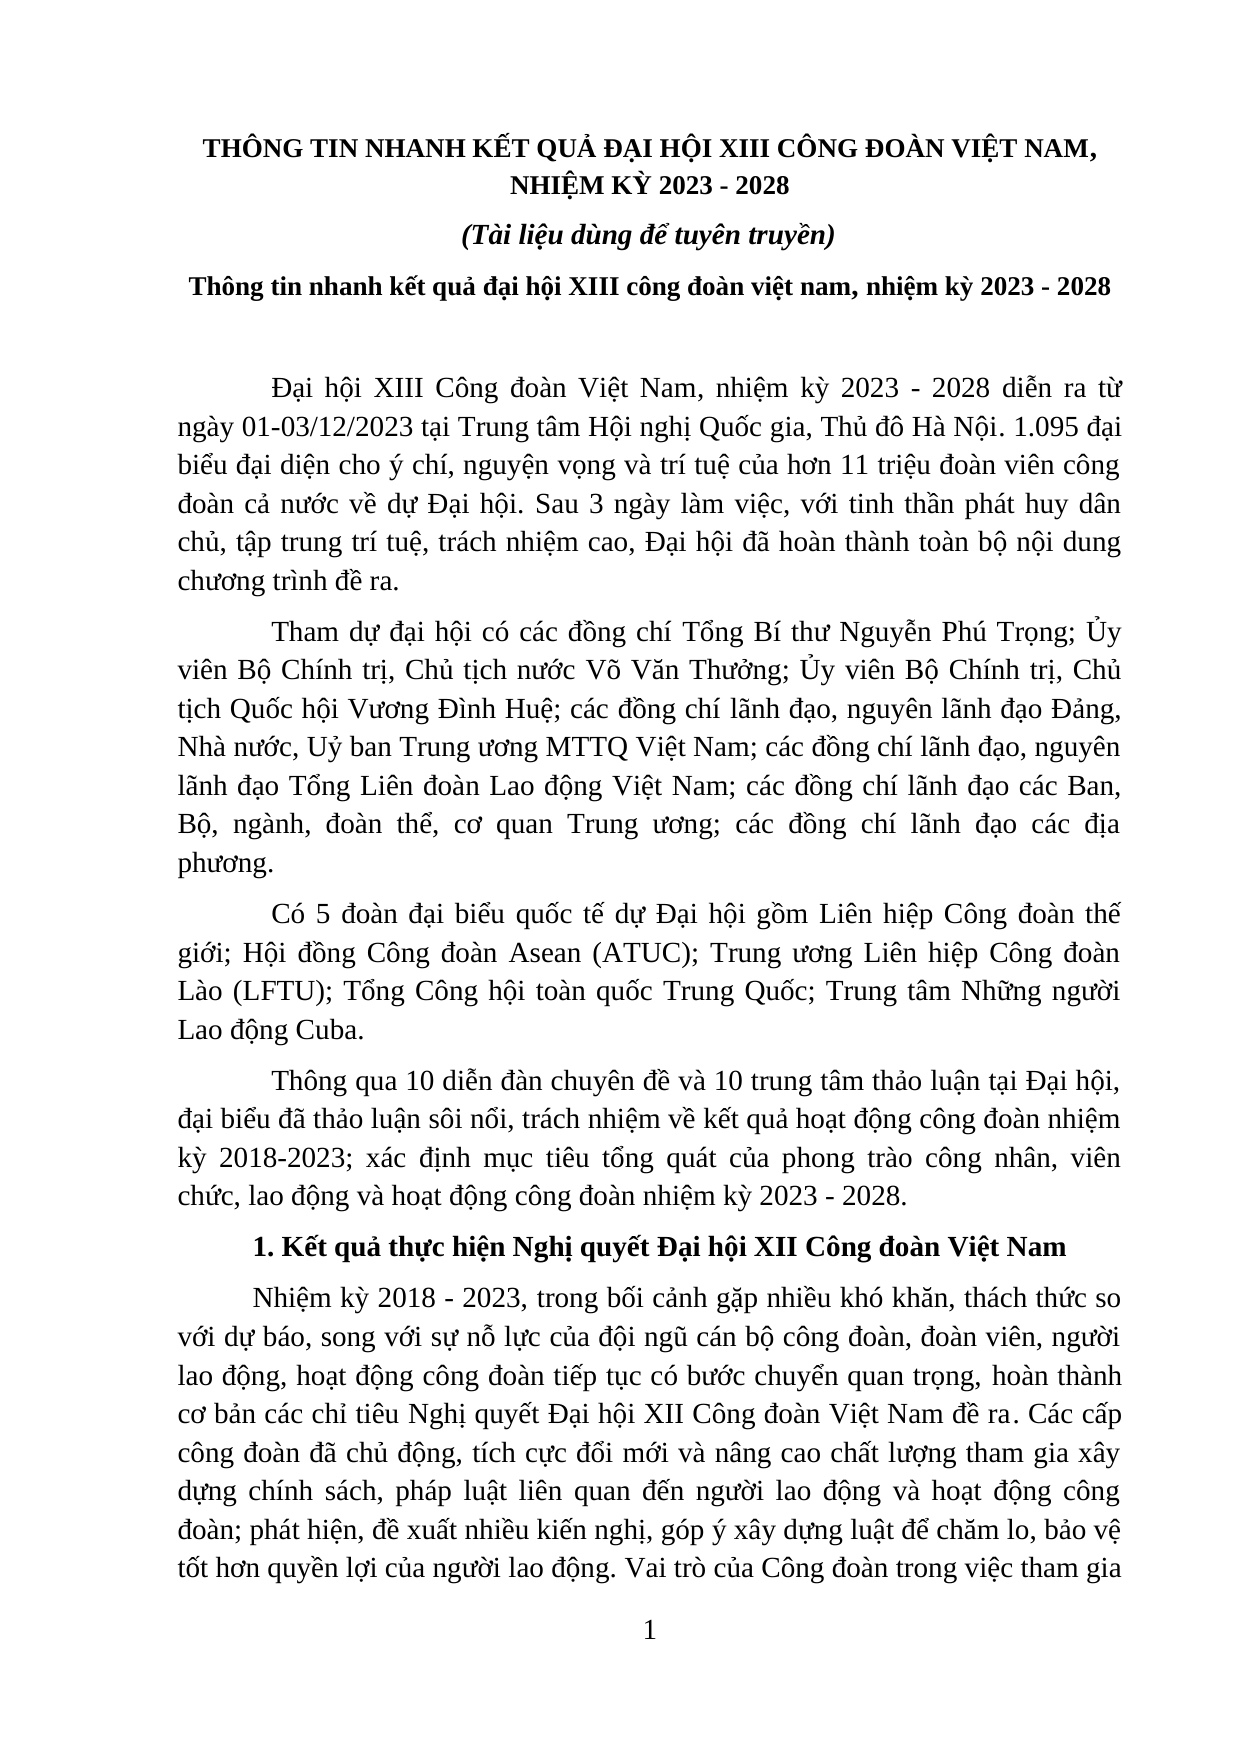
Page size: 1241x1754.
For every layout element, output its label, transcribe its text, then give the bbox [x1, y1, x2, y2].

text THÔNG TIN NHANH KẾT QUẢ ĐẠI HỘI XIII CÔNG ĐOÀN VIỆT NAM, NHIỆM KỲ 2023 - 2028 [177, 131, 1122, 200]
text 1. Kết quả thực hiện Nghị quyết Đại hội XII Công đoàn Việt Nam [177, 1229, 1122, 1263]
text Có 5 đoàn đại biểu quốc tế dự Đại hội gồm Liên hiệp Công đoàn thế giới; Hội đồng Công đoàn Asean (ATUC); Trung ương Liên hiệp Công đoàn Lào (LFTU); Tổng Công hội toàn quốc Trung Quốc; Trung tâm Những người Lao động Cuba. [177, 896, 1122, 1045]
text (Tài liệu dùng để tuyên truyền) [177, 217, 1122, 251]
text Đại hội XIII Công đoàn Việt Nam, nhiệm kỳ 2023 - 2028 diễn ra từ ngày 01-03/12/2023 tại Trung tâm Hội nghị Quốc gia, Thủ đô Hà Nội. 1.095 đại biểu đại diện cho ý chí, nguyện vọng và trí tuệ của hơn 11 triệu đoàn viên công đoàn cả nước về dự Đại hội. Sau 3 ngày làm việc, với tinh thần phát huy dân chủ, tập trung trí tuệ, trách nhiệm cao, Đại hội đã hoàn thành toàn bộ nội dung chương trình đề ra. [177, 370, 1122, 596]
text Thông tin nhanh kết quả đại hội XIII công đoàn việt nam, nhiệm kỳ 2023 - 2028 [177, 268, 1122, 302]
text Tham dự đại hội có các đồng chí Tổng Bí thư Nguyễn Phú Trọng; Ủy viên Bộ Chính trị, Chủ tịch nước Võ Văn Thưởng; Ủy viên Bộ Chính trị, Chủ tịch Quốc hội Vương Đình Huệ; các đồng chí lãnh đạo, nguyên lãnh đạo Đảng, Nhà nước, Uỷ ban Trung ương MTTQ Việt Nam; các đồng chí lãnh đạo, nguyên lãnh đạo Tổng Liên đoàn Lao động Việt Nam; các đồng chí lãnh đạo các Ban, Bộ, ngành, đoàn thể, cơ quan Trung ương; các đồng chí lãnh đạo các địa phương. [177, 614, 1122, 879]
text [177, 1281, 1122, 1584]
text Thông qua 10 diễn đàn chuyên đề và 10 trung tâm thảo luận tại Đại hội, đại biểu đã thảo luận sôi nổi, trách nhiệm về kết quả hoạt động công đoàn nhiệm kỳ 2018-2023; xác định mục tiêu tổng quát của phong trào công nhân, viên chức, lao động và hoạt động công đoàn nhiệm kỳ 2023 - 2028. [177, 1063, 1122, 1212]
